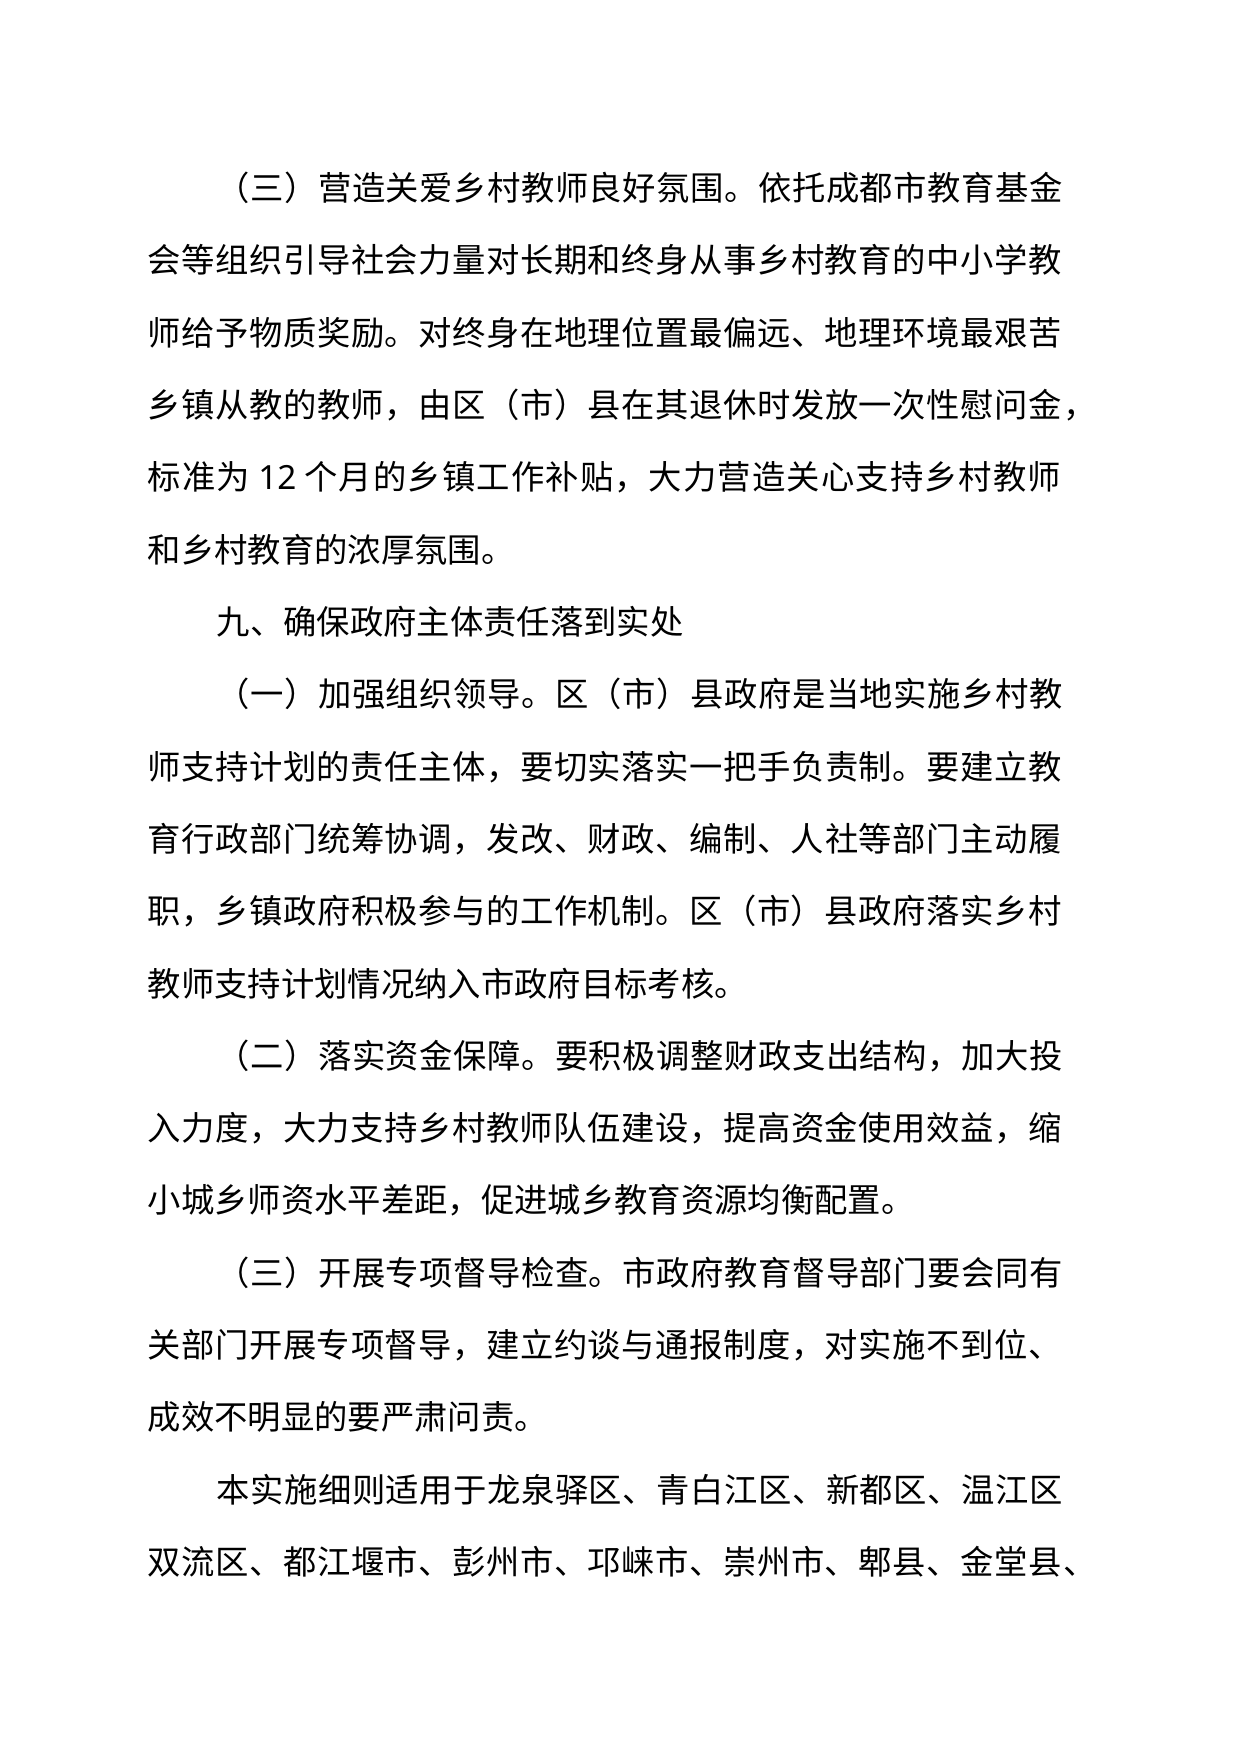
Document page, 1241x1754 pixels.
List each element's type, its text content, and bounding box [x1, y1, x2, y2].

text （一）加强组织领导。区（市）县政府是当地实施乡村教师支持计划的责任主体，要切实落实一把手负责制。要建立教育行政部门统筹协调，发改、财政、编制、人社等部门主动履职，乡镇政府积极参与的工作机制。区（市）县政府落实乡村教师支持计划情况纳入市政府目标考核。 [148, 668, 1063, 1006]
text （二）落实资金保障。要积极调整财政支出结构，加大投入力度，大力支持乡村教师队伍建设，提高资金使用效益，缩小城乡师资水平差距，促进城乡教育资源均衡配置。 [148, 1030, 1063, 1222]
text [148, 1463, 1063, 1584]
text （三）营造关爱乡村教师良好氛围。依托成都市教育基金会等组织引导社会力量对长期和终身从事乡村教育的中小学教师给予物质奖励。对终身在地理位置最偏远、地理环境最艰苦乡镇从教的教师，由区（市）县在其退休时发放一次性慰问金，标准为12个月的乡镇工作补贴，大力营造关心支持乡村教师和乡村教育的浓厚氛围。 [148, 162, 1063, 572]
text 九、确保政府主体责任落到实处 [148, 596, 1063, 644]
text （三）开展专项督导检查。市政府教育督导部门要会同有关部门开展专项督导，建立约谈与通报制度，对实施不到位、成效不明显的要严肃问责。 [148, 1247, 1063, 1439]
